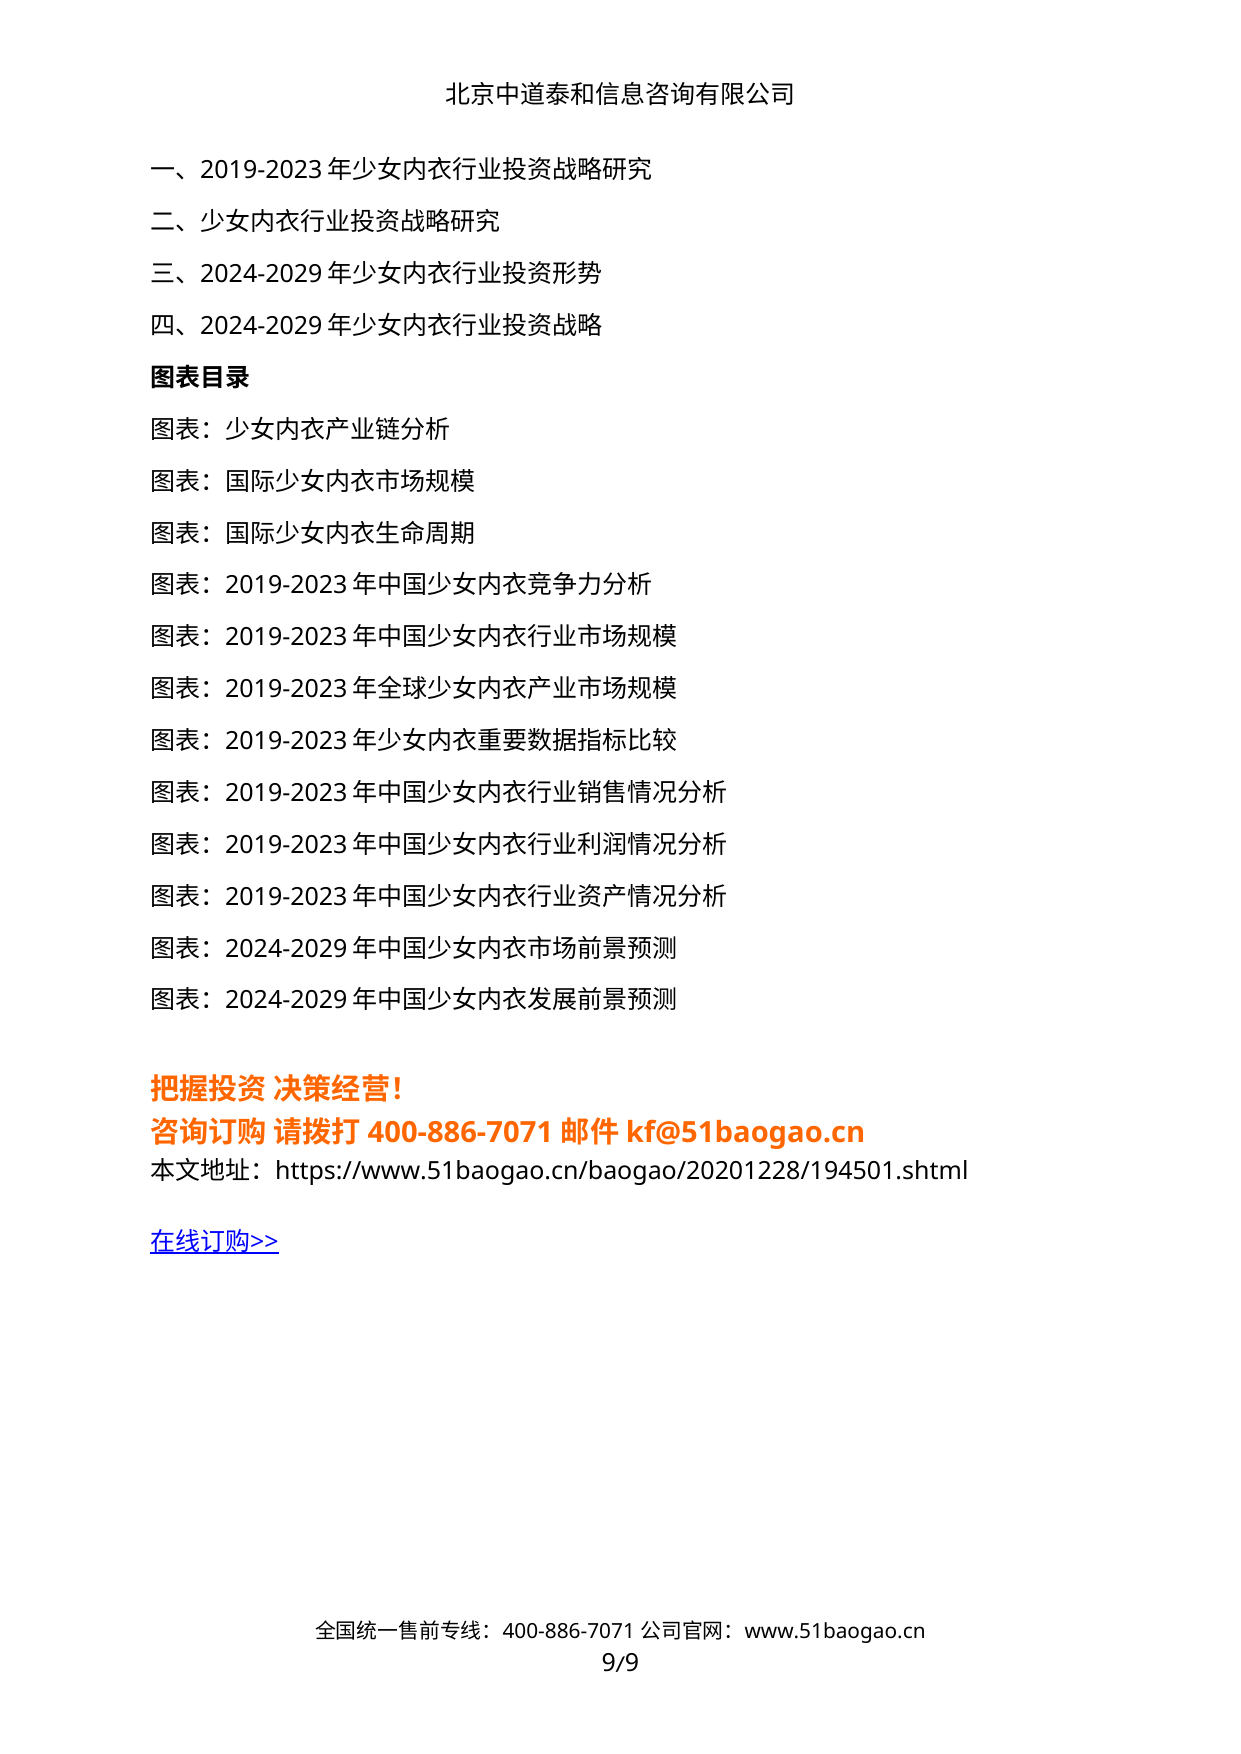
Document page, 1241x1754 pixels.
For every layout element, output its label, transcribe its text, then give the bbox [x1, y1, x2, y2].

text 在线订购>> [150, 1187, 1090, 1257]
text 图表：2019-2023年全球少女内衣产业市场规模 [150, 669, 1090, 705]
text 图表：2019-2023年少女内衣重要数据指标比较 [150, 721, 1090, 757]
text 图表：国际少女内衣市场规模 [150, 461, 1090, 497]
text 图表：2019-2023年中国少女内衣竞争力分析 [150, 565, 1090, 601]
text 图表：2019-2023年中国少女内衣行业资产情况分析 [150, 876, 1090, 912]
text 四、2024-2029年少女内衣行业投资战略 [150, 306, 1090, 342]
text 图表：国际少女内衣生命周期 [150, 513, 1090, 549]
text 图表：2019-2023年中国少女内衣行业市场规模 [150, 617, 1090, 653]
text 二、少女内衣行业投资战略研究 [150, 202, 1090, 238]
text 三、2024-2029年少女内衣行业投资形势 [150, 254, 1090, 290]
text 图表：少女内衣产业链分析 [150, 409, 1090, 446]
text 图表：2024-2029年中国少女内衣市场前景预测 [150, 928, 1090, 964]
text 图表：2019-2023年中国少女内衣行业销售情况分析 [150, 772, 1090, 809]
text 一、2019-2023年少女内衣行业投资战略研究 [150, 150, 1090, 186]
text 图表：2024-2029年中国少女内衣发展前景预测 [150, 980, 1090, 1016]
text 图表：2019-2023年中国少女内衣行业利润情况分析 [150, 824, 1090, 861]
text 把握投资 决策经营！咨询订购 请拨打 400-886-7071 邮件 kf@51baogao.cn本文地址：https://www.51baogao.cn/baogao/20201228/194501.shtml [150, 1032, 1090, 1187]
text 图表目录 [150, 357, 1090, 394]
